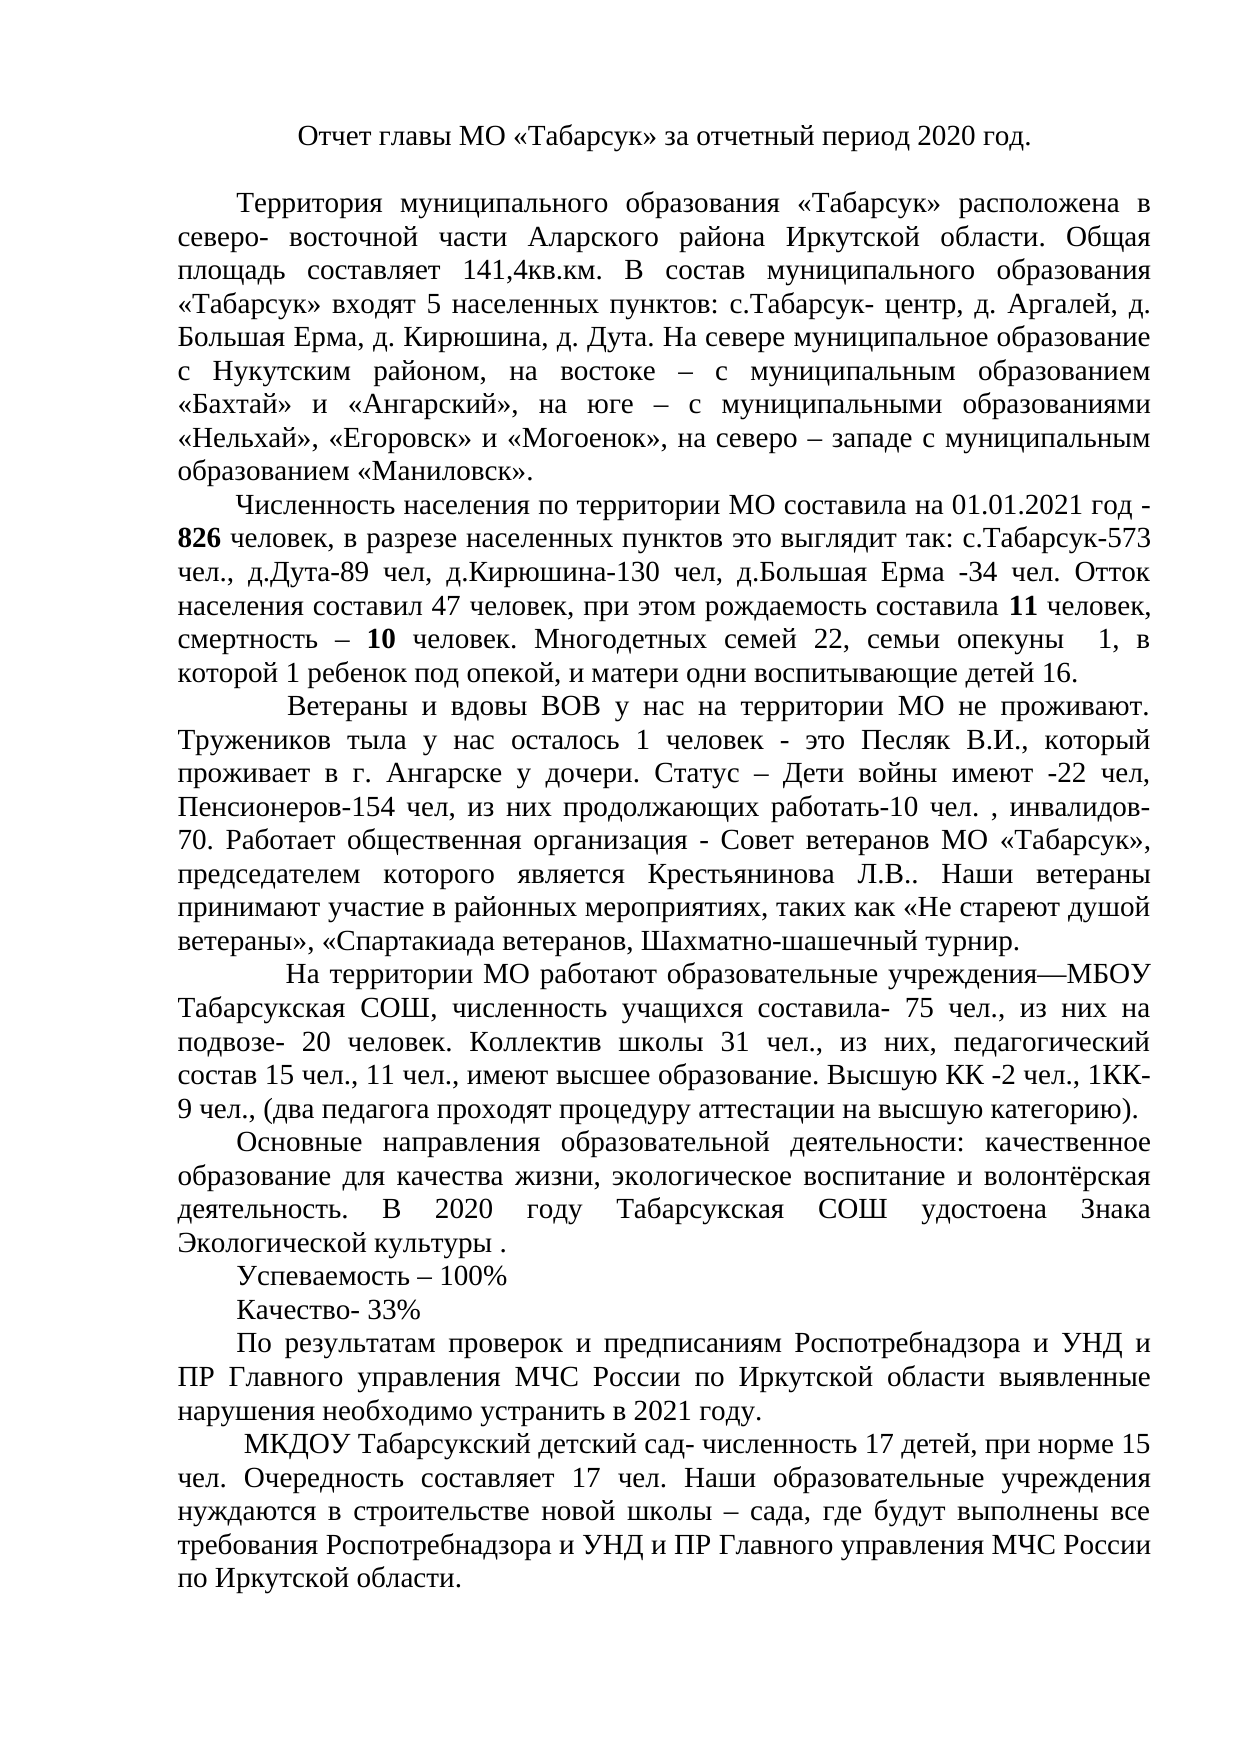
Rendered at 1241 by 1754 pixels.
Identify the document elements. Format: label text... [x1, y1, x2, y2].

text На территории МО работают образовательные учреждения—МБОУ Табарсукская СОШ, численность учащихся составила- 75 чел., из них на подвозе- 20 человек. Коллектив школы 31 чел., из них, педагогический состав 15 чел., 11 чел., имеют высшее образование. Высшую КК -2 чел., 1КК- 9 чел., (два педагога проходят процедуру аттестации на высшую категорию). [177, 957, 1152, 1124]
text По результатам проверок и предписаниям Роспотребнадзора и УНД и ПР Главного управления МЧС России по Иркутской области выявленные нарушения необходимо устранить в 2021 году. [177, 1326, 1152, 1426]
text МКДОУ Табарсукский детский сад- численность 17 детей, при норме 15 чел. Очередность составляет 17 чел. Наши образовательные учреждения нуждаются в строительстве новой школы – сада, где будут выполнены все требования Роспотребнадзора и УНД и ПР Главного управления МЧС России по Иркутской области. [177, 1426, 1152, 1594]
text Успеваемость – 100% [177, 1258, 1152, 1292]
text Отчет главы МО «Табарсук» за отчетный период 2020 год. [177, 118, 1152, 152]
text Ветераны и вдовы ВОВ у нас на территории МО не проживают. Тружеников тыла у нас осталось 1 человек - это Песляк В.И., который проживает в г. Ангарске у дочери. Статус – Дети войны имеют -22 чел, Пенсионеров-154 чел, из них продолжающих работать-10 чел. , инвалидов- 70. Работает общественная организация - Совет ветеранов МО «Табарсук», председателем которого является Крестьянинова Л.В.. Наши ветераны принимают участие в районных мероприятиях, таких как «Не стареют душой ветераны», «Спартакиада ветеранов, Шахматно-шашечный турнир. [177, 688, 1152, 957]
text Основные направления образовательной деятельности: качественное образование для качества жизни, экологическое воспитание и волонтёрская деятельность. В 2020 году Табарсукская СОШ удостоена Знака Экологической культуры . [177, 1124, 1152, 1258]
text Качество- 33% [177, 1292, 1152, 1326]
text Численность населения по территории МО составила на 01.01.2021 год -826 человек, в разрезе населенных пунктов это выглядит так: с.Табарсук-573 чел., д.Дута-89 чел, д.Кирюшина-130 чел, д.Большая Ерма -34 чел. Отток населения составил 47 человек, при этом рождаемость составила 11 человек, смертность – 10 человек. Многодетных семей 22, семьи опекуны 1, в которой 1 ребенок под опекой, и матери одни воспитывающие детей 16. [177, 487, 1152, 688]
text Территория муниципального образования «Табарсук» расположена в северо- восточной части Аларского района Иркутской области. Общая площадь составляет 141,4кв.км. В состав муниципального образования «Табарсук» входят 5 населенных пунктов: с.Табарсук- центр, д. Аргалей, д. Большая Ерма, д. Кирюшина, д. Дута. На севере муниципальное образование с Нукутским районом, на востоке – с муниципальным образованием «Бахтай» и «Ангарский», на юге – с муниципальными образованиями «Нельхай», «Егоровск» и «Могоенок», на северо – западе с муниципальным образованием «Маниловск». [177, 185, 1152, 487]
